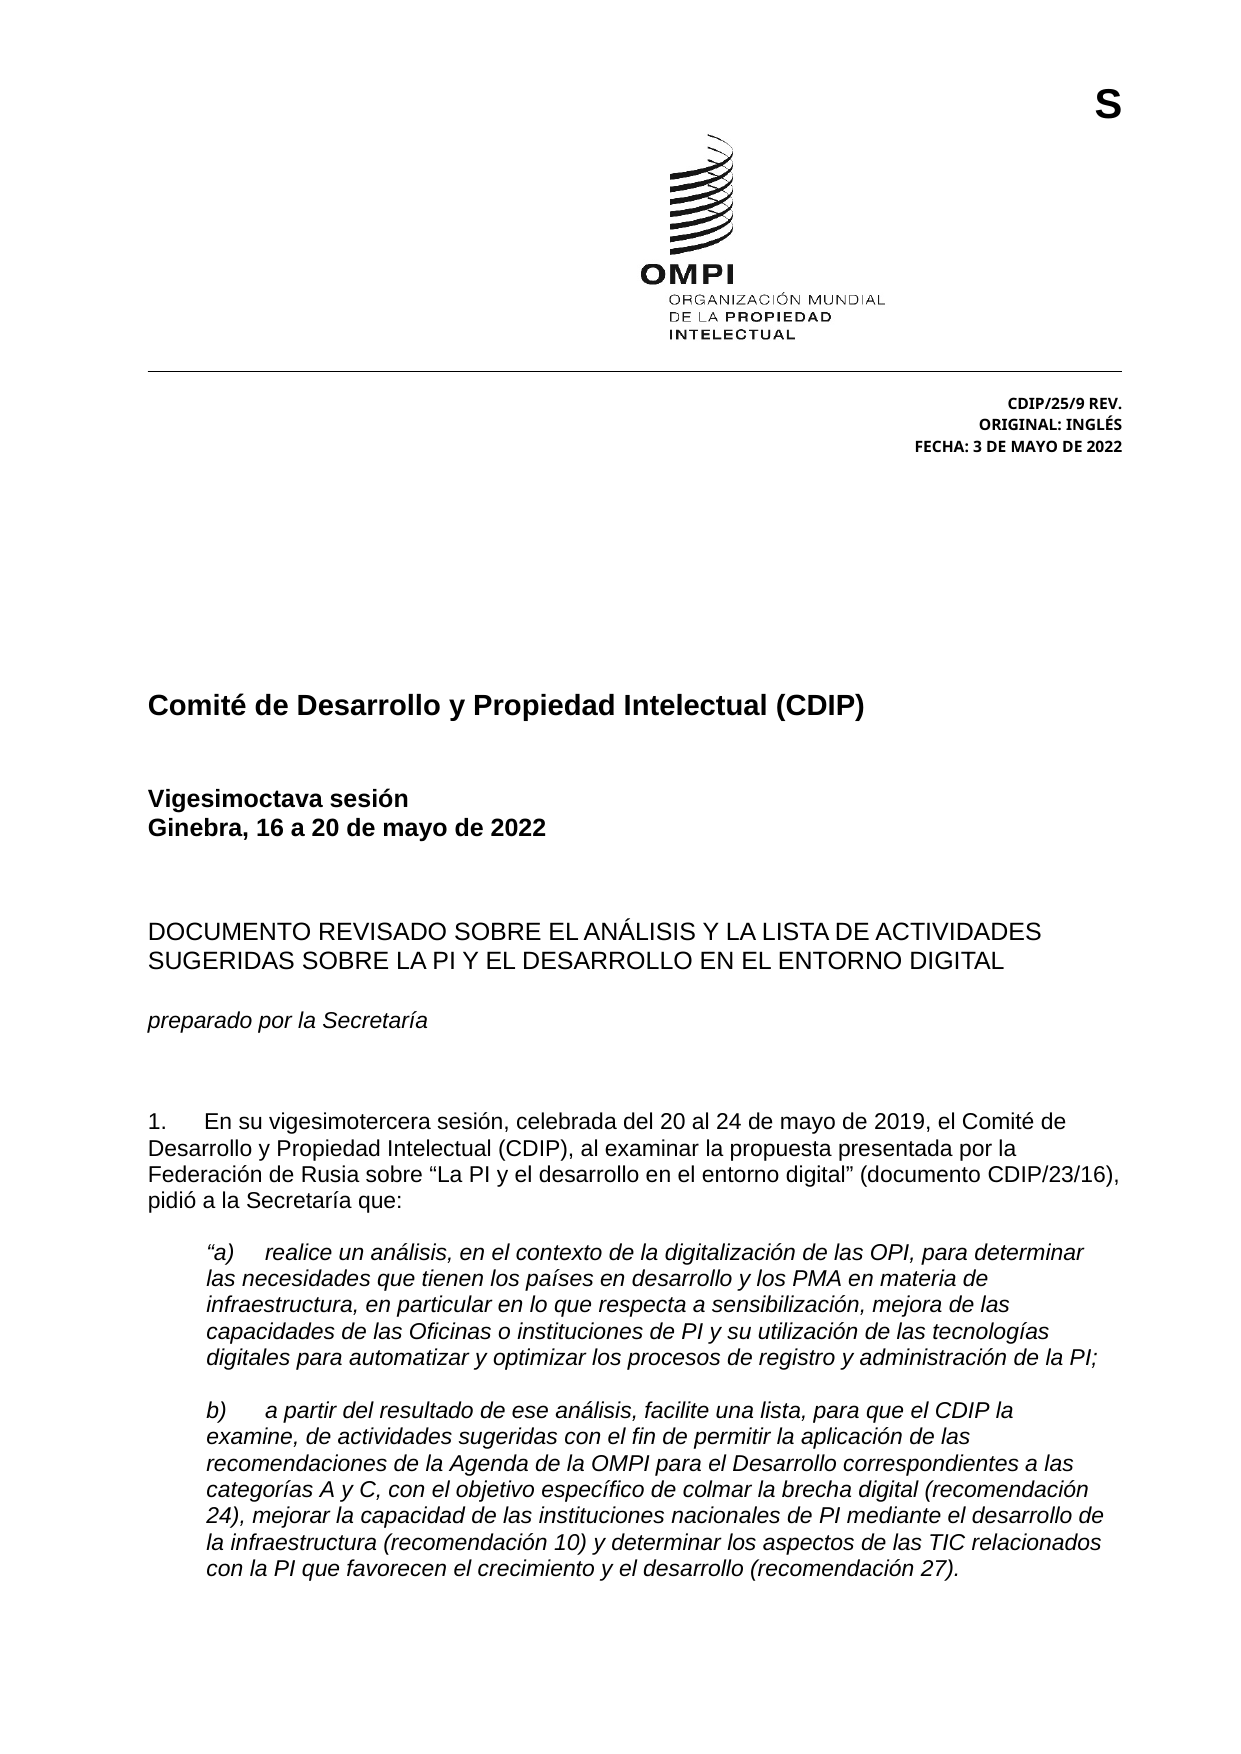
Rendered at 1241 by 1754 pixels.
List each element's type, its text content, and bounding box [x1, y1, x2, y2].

subtitle DOCUMENTO REVISADO sobre EL ANÁLISIS Y LA LISTA DE ACTIVIDADES SUGERIDAS SOBRE LA PI Y EL DESARROLLO EN EL ENTORNO DIGITAL [148, 917, 1122, 974]
list b) a partir del resultado de ese análisis, facilite una lista, para que el CDIP la examine, de actividades sugeridas con el fin de permitir la aplicación de las recomendaciones de la Agenda de la OMPI para el Desarrollo correspondientes a las categorías A y C, con el objetivo específico de colmar la brecha digital (recomendación 24), mejorar la capacidad de las instituciones nacionales de PI mediante el desarrollo de la infraestructura (recomendación 10) y determinar los aspectos de las TIC relacionados con la PI que favorecen el crecimiento y el desarrollo (recomendación 27). [206, 1397, 1114, 1581]
list En su vigesimotercera sesión, celebrada del 20 al 24 de mayo de 2019, el Comité de Desarrollo y Propiedad Intelectual (CDIP), al examinar la propuesta presentada por la Federación de Rusia sobre “La PI y el desarrollo en el entorno digital” (documento CDIP/23/16), pidió a la Secretaría que: [148, 1108, 1122, 1214]
text preparado por la Secretaría [148, 1007, 1122, 1033]
text FECHA: 3 DE MAYO DE 2022 [148, 435, 1122, 457]
text S [148, 79, 1122, 127]
text CDIP/25/9 REV. [148, 372, 1122, 414]
list “a) realice un análisis, en el contexto de la digitalización de las OPI, para determinar las necesidades que tienen los países en desarrollo y los PMA en materia de infraestructura, en particular en lo que respecta a sensibilización, mejora de las capacidades de las Oficinas o instituciones de PI y su utilización de las tecnologías digitales para automatizar y optimizar los procesos de registro y administración de la PI; [206, 1239, 1114, 1371]
picture [626, 127, 932, 346]
text Vigesimoctava sesión [148, 784, 1122, 813]
text Ginebra, 16 a 20 de mayo de 2022 [148, 813, 1122, 842]
text Comité de Desarrollo y Propiedad Intelectual (CDIP) [148, 688, 1122, 722]
text ORIGINAL: INGLÉS [148, 414, 1122, 435]
